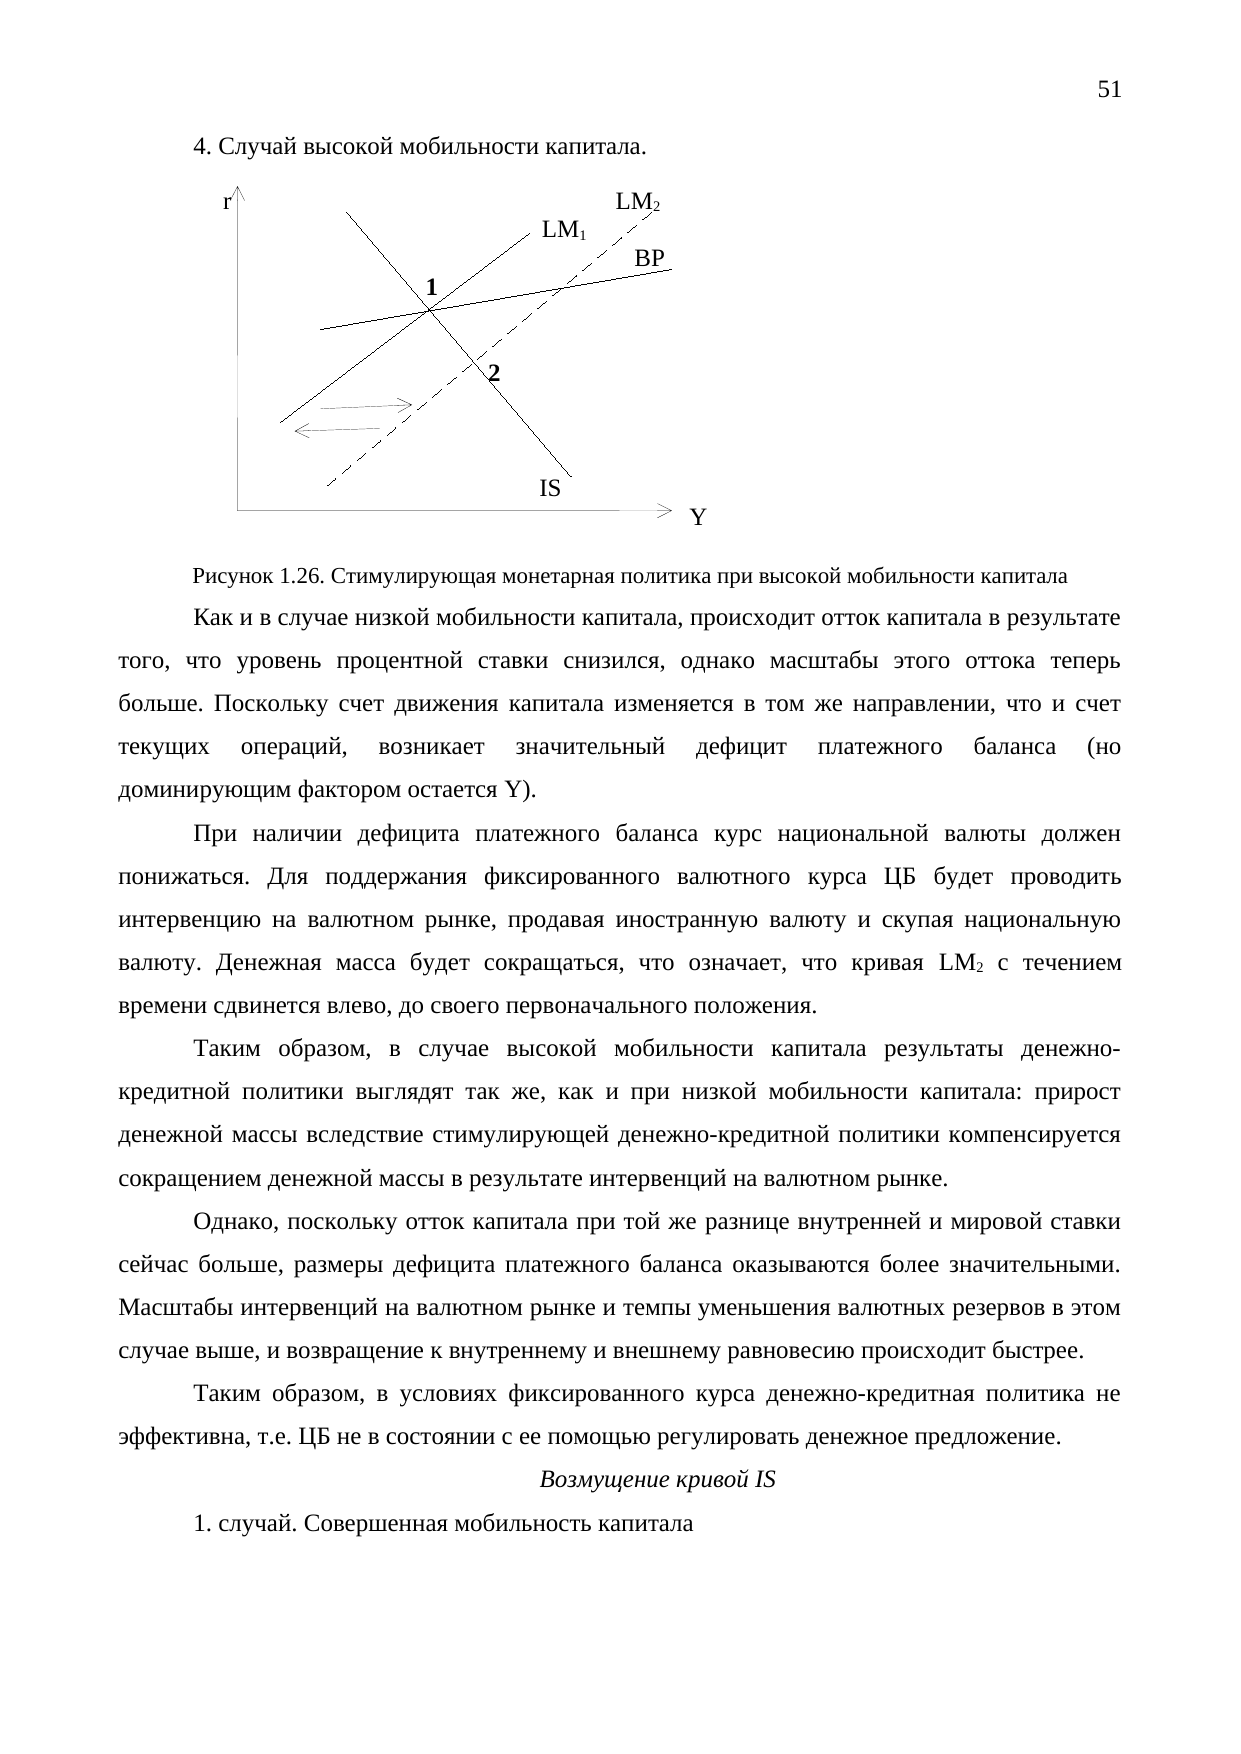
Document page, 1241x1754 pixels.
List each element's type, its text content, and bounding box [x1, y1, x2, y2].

text Рисунок 1.26. Стимулирующая монетарная политика при высокой мобильности капитала [118, 562, 1122, 589]
text Возмущение кривой IS [118, 1464, 1122, 1493]
text Таким образом, в случае высокой мобильности капитала результаты денежно-кредитной политики выглядят так же, как и при низкой мобильности капитала: прирост денежной массы вследствие стимулирующей денежно-кредитной политики компенсируется сокращением денежной массы в результате интервенций на валютном рынке. [118, 1033, 1122, 1191]
text Однако, поскольку отток капитала при той же разнице внутренней и мировой ставки сейчас больше, размеры дефицита платежного баланса оказываются более значительными. Масштабы интервенций на валютном рынке и темпы уменьшения валютных резервов в этом случае выше, и возвращение к внутреннему и внешнему равновесию происходит быстрее. [118, 1206, 1122, 1364]
text Как и в случае низкой мобильности капитала, происходит отток капитала в результате того, что уровень процентной ставки снизился, однако масштабы этого оттока теперь больше. Поскольку счет движения капитала изменяется в том же направлении, что и счет текущих операций, возникает значительный дефицит платежного баланса (но доминирующим фактором остается Y). [118, 602, 1122, 803]
text Таким образом, в условиях фиксированного курса денежно-кредитная политика не эффективна, т.е. ЦБ не в состоянии с ее помощью регулировать денежное предложение. [118, 1378, 1122, 1450]
text При наличии дефицита платежного баланса курс национальной валюты должен понижаться. Для поддержания фиксированного валютного курса ЦБ будет проводить интервенцию на валютном рынке, продавая иностранную валюту и скупая национальную валюту. Денежная масса будет сокращаться, что означает, что кривая LM2 с течением времени сдвинется влево, до своего первоначального положения. [118, 818, 1122, 1019]
text 4. Случай высокой мобильности капитала. [118, 131, 1122, 160]
text 1. случай. Совершенная мобильность капитала [118, 1508, 1122, 1536]
